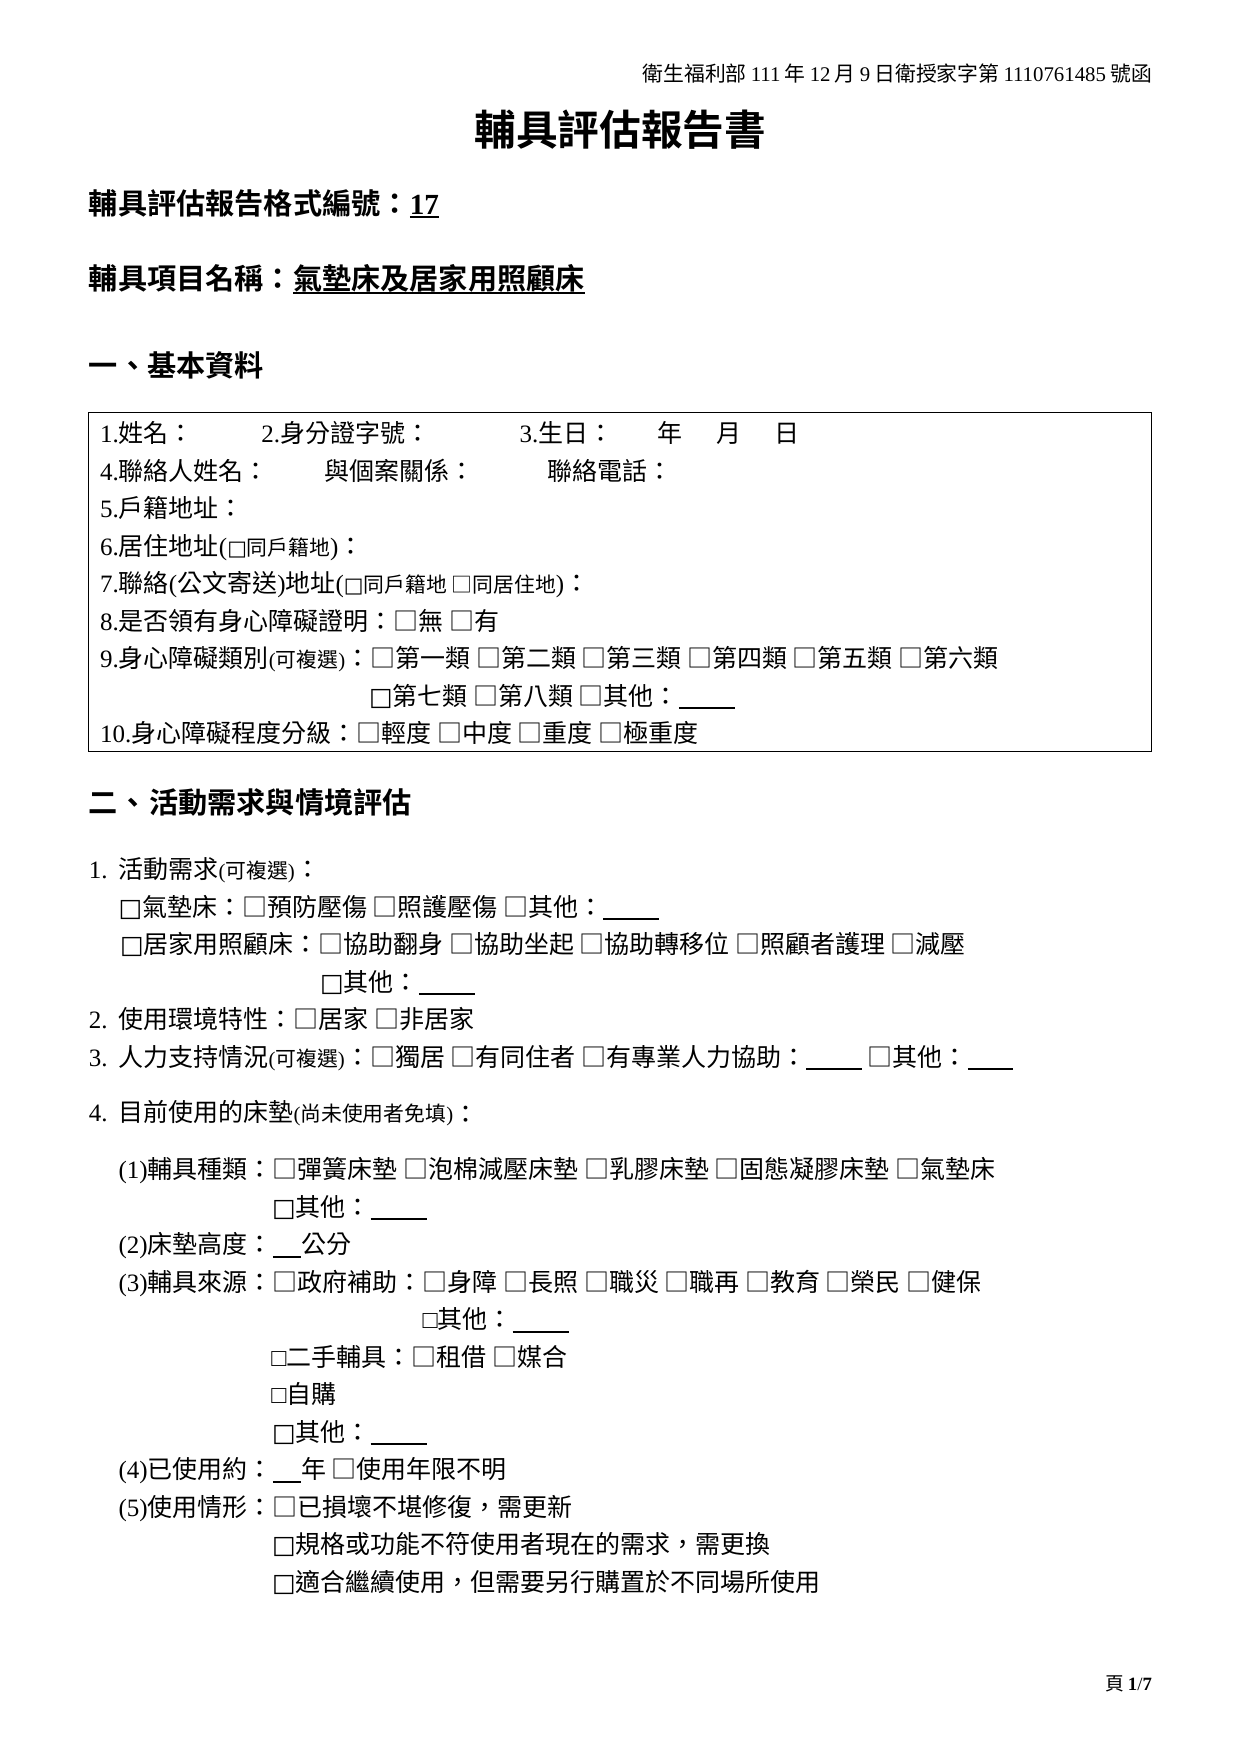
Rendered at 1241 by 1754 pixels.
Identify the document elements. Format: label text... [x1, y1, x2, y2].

list 輔具來源：□政府補助：□身障 □長照 □職災 □職再 □教育 □榮民 □健保 [118, 1262, 1152, 1299]
text □其他： [272, 1412, 1152, 1449]
list 目前使用的床墊(尚未使用者免填)： [89, 1074, 1152, 1149]
text □其他： [320, 962, 1152, 999]
text 輔具評估報告格式編號：17 [89, 164, 1102, 239]
text □二手輔具：□租借 □媒合 [271, 1337, 1152, 1374]
text □氣墊床：□預防壓傷 □照護壓傷 □其他： [118, 887, 1152, 924]
list 活動需求(可複選)： [89, 849, 1152, 887]
text □居家用照顧床：□協助翻身 □協助坐起 □協助轉移位 □照顧者護理 □減壓 [120, 924, 1152, 962]
list 活動需求與情境評估 [89, 763, 1152, 838]
text 輔具項目名稱：氣墊床及居家用照顧床 [89, 239, 1102, 314]
list 使用情形：□已損壞不堪修復，需更新 [118, 1487, 1152, 1524]
table_header 1.姓名： 2.身分證字號： 3.生日： 年 月 日 4.聯絡人姓名： 與個案關係： 聯絡電話： 5.戶籍地址： 6.居住地址(□同戶籍地)： 7.聯絡(公文寄送)地址(□同戶籍地 □同居住地)： 8.是否領有身心障礙證明：□無 □有 9.身心障礙類別(可複選)：□第一類 □第二類 □第三類 □第四類 □第五類 □第六類 □第七類 □第八類 □其他： 10.身心障礙程度分級：□輕度 □中度 □重度 □極重度 [89, 413, 1151, 751]
list 人力支持情況(可複選)：□獨居 □有同住者 □有專業人力協助： □其他： [89, 1037, 1152, 1074]
text □自購 [271, 1374, 1152, 1412]
list 輔具種類：□彈簧床墊 □泡棉減壓床墊 □乳膠床墊 □固態凝膠床墊 □氣墊床 [118, 1149, 1152, 1187]
text 輔具評估報告書 [89, 89, 1152, 164]
list 已使用約： 年 □使用年限不明 [118, 1449, 1152, 1487]
text 一、基本資料 [89, 326, 1152, 401]
list 床墊高度： 公分 [118, 1224, 1152, 1262]
text □規格或功能不符使用者現在的需求，需更換 [272, 1524, 1152, 1562]
text □其他： [272, 1187, 1152, 1224]
text □適合繼續使用，但需要另行購置於不同場所使用 [272, 1562, 1152, 1599]
list 使用環境特性：□居家 □非居家 [89, 999, 1152, 1037]
list □其他： [422, 1299, 1152, 1337]
